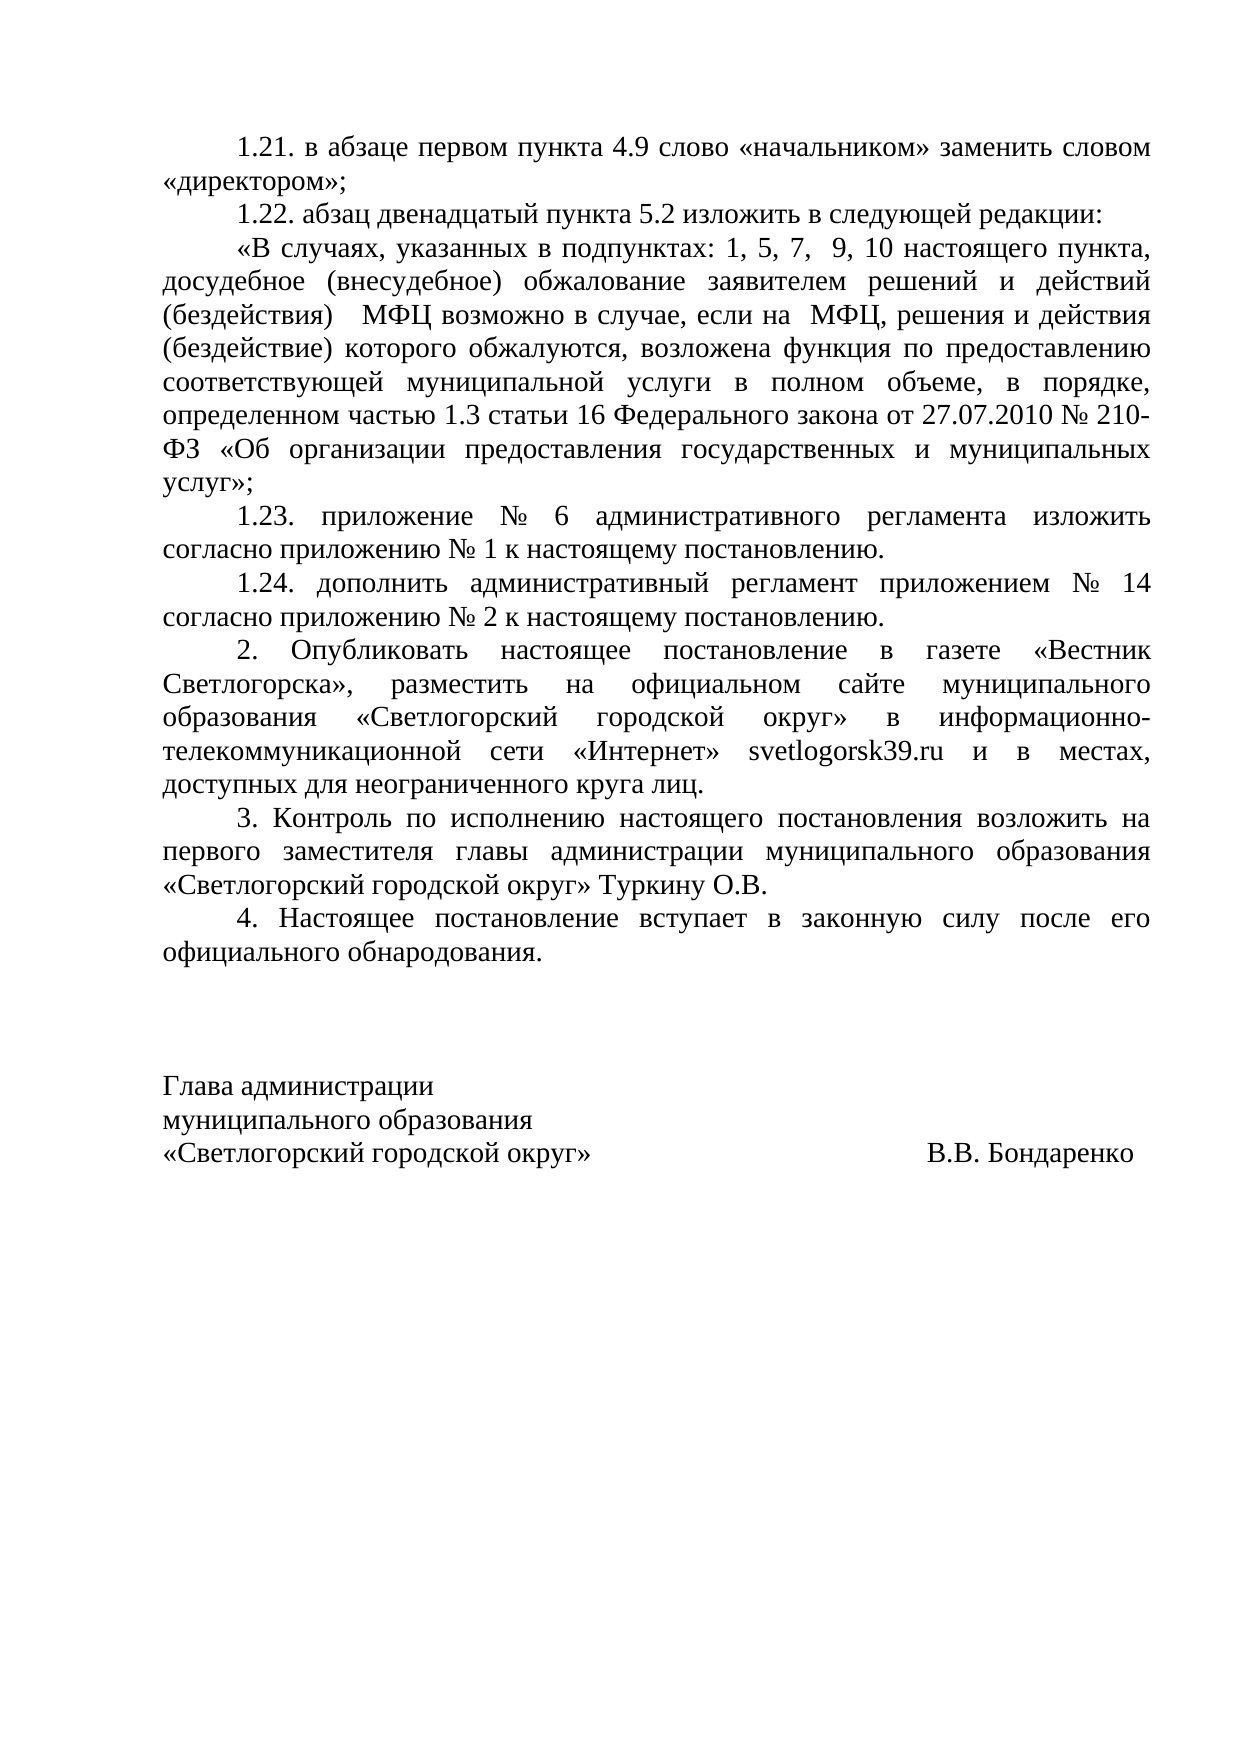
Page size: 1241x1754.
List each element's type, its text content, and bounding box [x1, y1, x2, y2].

text 2. Опубликовать настоящее постановление в газете «Вестник Светлогорска», разместить на официальном сайте муниципального образования «Светлогорский городской округ» в информационно-телекоммуникационной сети «Интернет» svetlogorsk39.ru и в местах, доступных для неограниченного круга лиц. [162, 632, 1152, 800]
text 1.21. в абзаце первом пункта 4.9 слово «начальником» заменить словом «директором»; [162, 129, 1152, 196]
text муниципального образования [162, 1102, 1152, 1135]
text «Светлогорский городской округ» В.В. Бондаренко [162, 1135, 1152, 1169]
text 4. Настоящее постановление вступает в законную силу после его официального обнародования. [162, 901, 1152, 968]
text 1.23. приложение № 6 административного регламента изложить согласно приложению № 1 к настоящему постановлению. [162, 498, 1152, 565]
text 1.22. абзац двенадцатый пункта 5.2 изложить в следующей редакции: [162, 196, 1152, 230]
text 1.24. дополнить административный регламент приложением № 14 согласно приложению № 2 к настоящему постановлению. [162, 565, 1152, 632]
text Глава администрации [162, 1068, 1152, 1102]
text «В случаях, указанных в подпунктах: 1, 5, 7, 9, 10 настоящего пункта, досудебное (внесудебное) обжалование заявителем решений и действий (бездействия) МФЦ возможно в случае, если на МФЦ, решения и действия (бездействие) которого обжалуются, возложена функция по предоставлению соответствующей муниципальной услуги в полном объеме, в порядке, определенном частью 1.3 статьи 16 Федерального закона от 27.07.2010 № 210-ФЗ «Об организации предоставления государственных и муниципальных услуг»; [162, 230, 1152, 498]
text 3. Контроль по исполнению настоящего постановления возложить на первого заместителя главы администрации муниципального образования «Светлогорский городской округ» Туркину О.В. [162, 800, 1152, 901]
